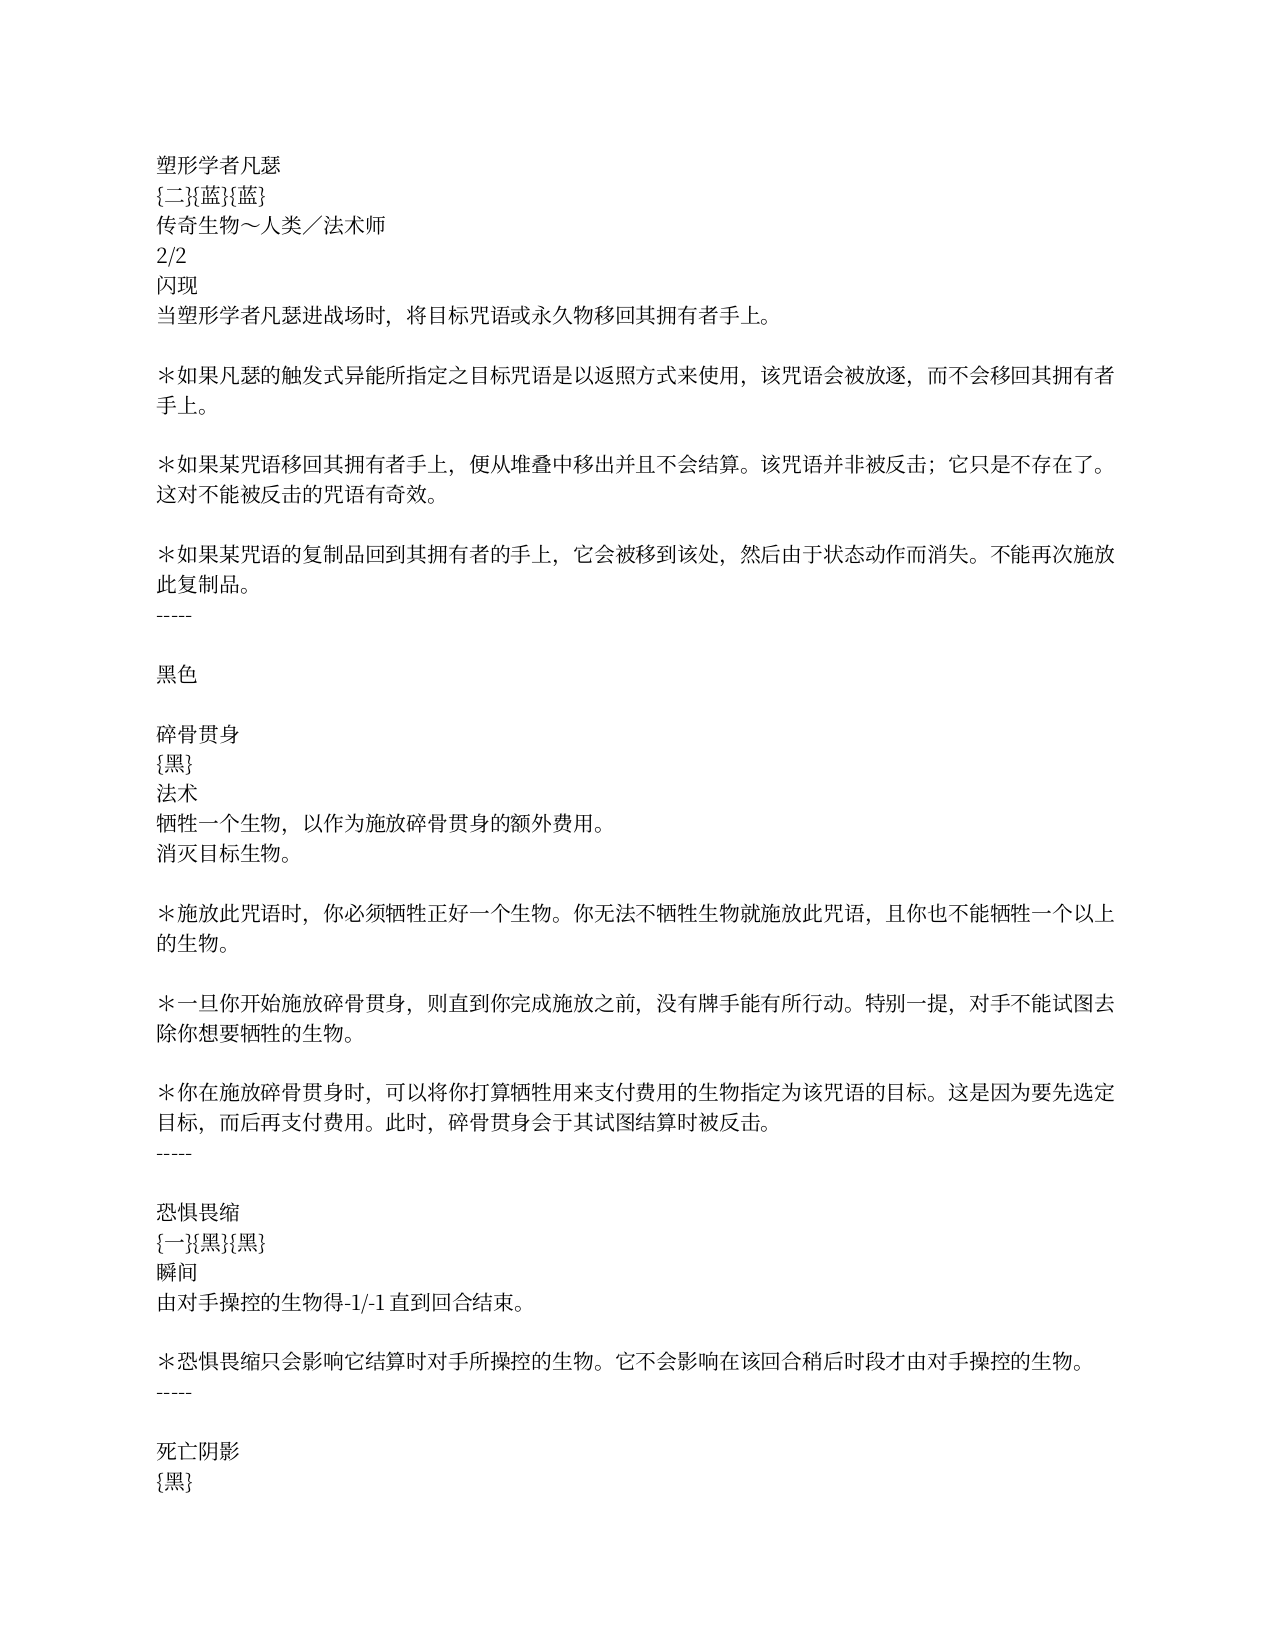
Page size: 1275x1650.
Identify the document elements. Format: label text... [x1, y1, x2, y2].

text {一}{黑}{黑} [156, 1226, 1118, 1256]
text 黑色 [156, 658, 1118, 688]
text {黑} [156, 1465, 1118, 1495]
text ＊你在施放碎骨贯身时，可以将你打算牺牲用来支付费用的生物指定为该咒语的目标。这是因为要先选定目标，而后再支付费用。此时，碎骨贯身会于其试图结算时被反击。 [156, 1077, 1118, 1137]
text 碎骨贯身 [156, 718, 1118, 748]
text 瞬间 [156, 1256, 1118, 1286]
text ＊如果某咒语的复制品回到其拥有者的手上，它会被移到该处，然后由于状态动作而消失。不能再次施放此复制品。 [156, 539, 1118, 598]
text ＊施放此咒语时，你必须牺牲正好一个生物。你无法不牺牲生物就施放此咒语，且你也不能牺牲一个以上的生物。 [156, 897, 1118, 957]
text ＊恐惧畏缩只会影响它结算时对手所操控的生物。它不会影响在该回合稍后时段才由对手操控的生物。 [156, 1346, 1118, 1376]
text 由对手操控的生物得-1/-1直到回合结束。 [156, 1286, 1118, 1316]
text 2/2 [156, 240, 1118, 269]
text 法术 [156, 778, 1118, 808]
text ＊如果凡瑟的触发式异能所指定之目标咒语是以返照方式来使用，该咒语会被放逐，而不会移回其拥有者手上。 [156, 359, 1118, 419]
text ----- [156, 1137, 1118, 1166]
text 恐惧畏缩 [156, 1196, 1118, 1226]
text 传奇生物～人类／法术师 [156, 210, 1118, 240]
text ＊一旦你开始施放碎骨贯身，则直到你完成施放之前，没有牌手能有所行动。特别一提，对手不能试图去除你想要牺牲的生物。 [156, 987, 1118, 1047]
text 闪现 [156, 269, 1118, 299]
text ----- [156, 598, 1118, 628]
text {黑} [156, 748, 1118, 778]
text 消灭目标生物。 [156, 838, 1118, 867]
text ＊如果某咒语移回其拥有者手上，便从堆叠中移出并且不会结算。该咒语并非被反击；它只是不存在了。这对不能被反击的咒语有奇效。 [156, 449, 1118, 509]
text {二}{蓝}{蓝} [156, 180, 1118, 210]
text 牺牲一个生物，以作为施放碎骨贯身的额外费用。 [156, 808, 1118, 838]
text 死亡阴影 [156, 1436, 1118, 1465]
text 当塑形学者凡瑟进战场时，将目标咒语或永久物移回其拥有者手上。 [156, 299, 1118, 329]
text ----- [156, 1376, 1118, 1406]
text 塑形学者凡瑟 [156, 150, 1118, 180]
